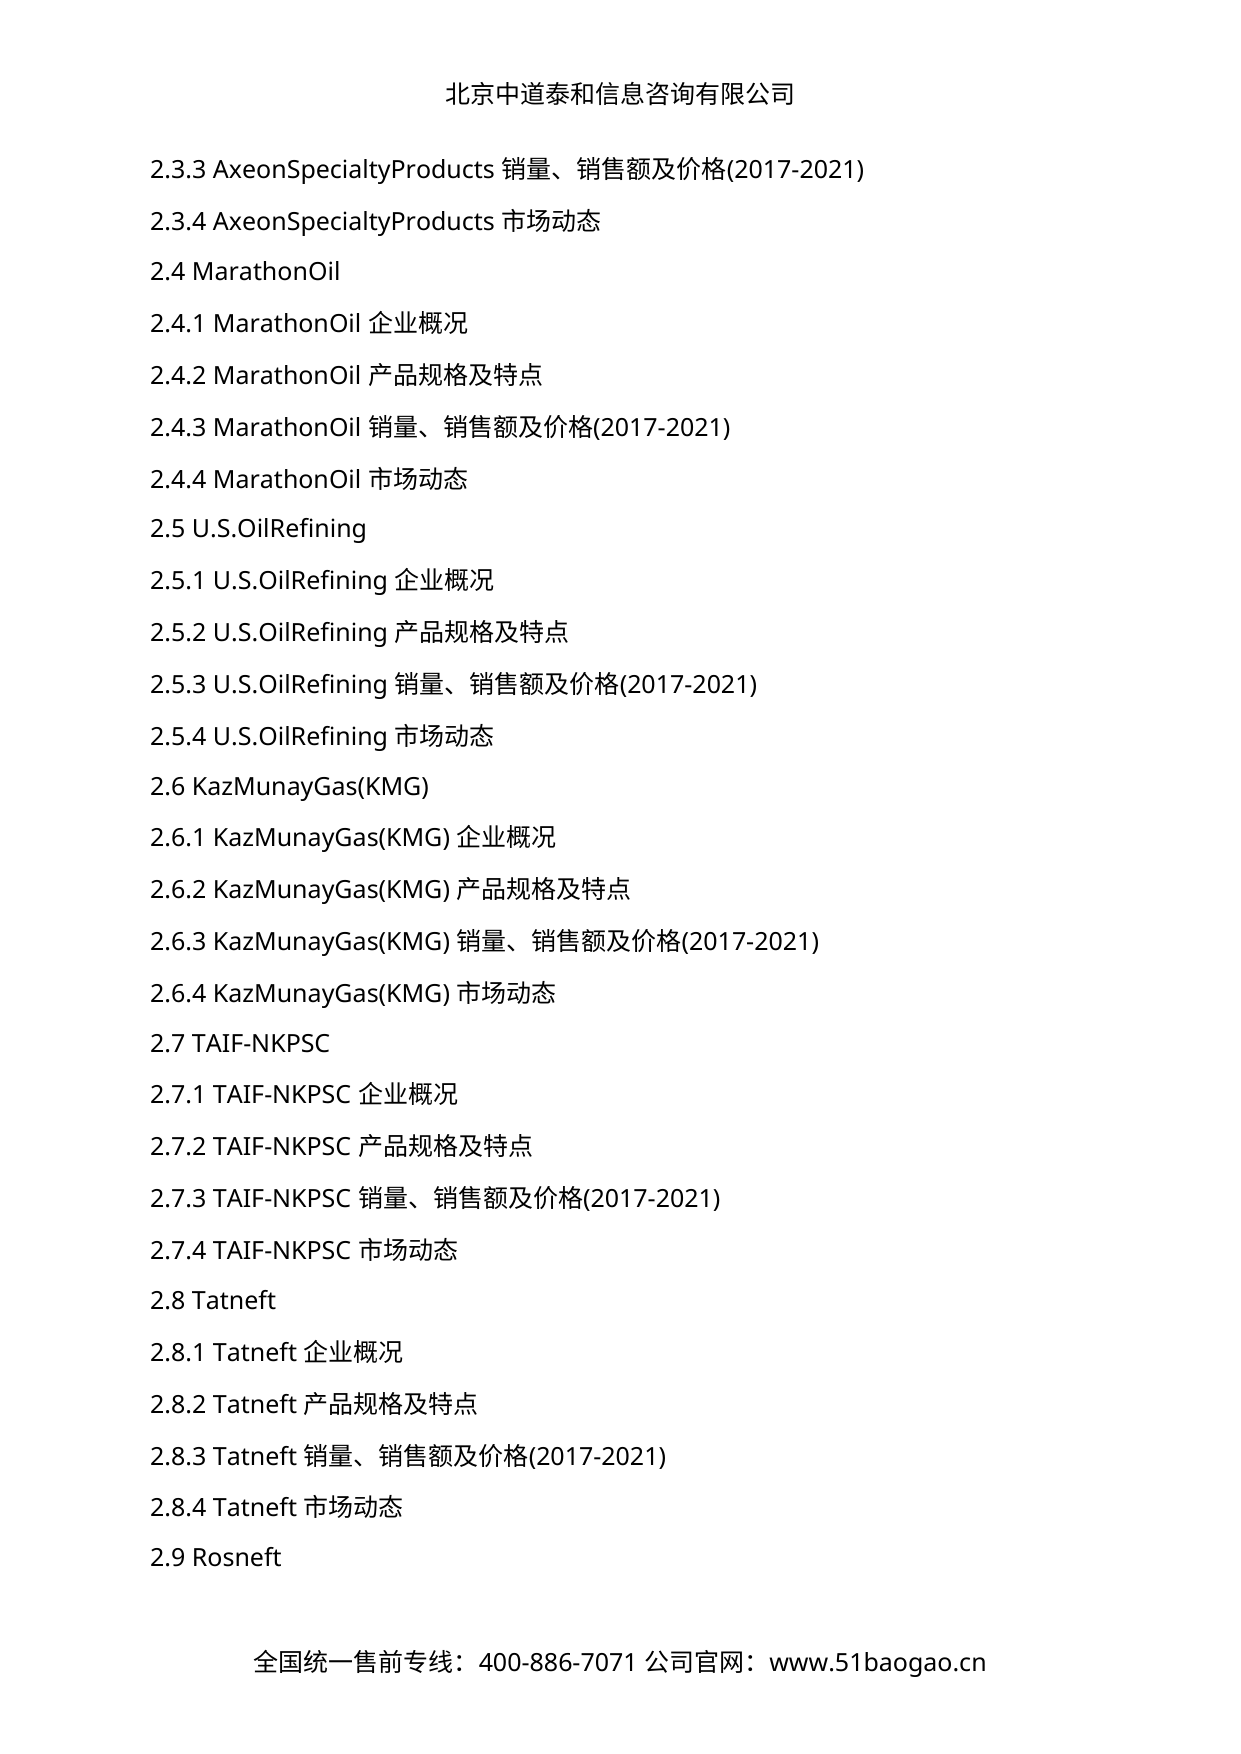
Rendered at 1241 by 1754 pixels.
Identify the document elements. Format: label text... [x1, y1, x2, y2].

text 2.8.2 Tatneft 产品规格及特点 [150, 1384, 1090, 1420]
text 2.8.3 Tatneft 销量、销售额及价格(2017-2021) [150, 1436, 1090, 1472]
text 2.4.3 MarathonOil 销量、销售额及价格(2017-2021) [150, 407, 1090, 443]
text 2.5.1 U.S.OilRefining 企业概况 [150, 561, 1090, 597]
text 2.6.3 KazMunayGas(KMG) 销量、销售额及价格(2017-2021) [150, 922, 1090, 958]
text 2.6.4 KazMunayGas(KMG) 市场动态 [150, 973, 1090, 1010]
text 2.8.4 Tatneft 市场动态 [150, 1488, 1090, 1524]
text 2.5 U.S.OilRefining [150, 511, 1090, 545]
text 2.3.4 AxeonSpecialtyProducts 市场动态 [150, 202, 1090, 238]
text 2.4.2 MarathonOil 产品规格及特点 [150, 355, 1090, 392]
text 2.5.2 U.S.OilRefining 产品规格及特点 [150, 612, 1090, 649]
text 2.4 MarathonOil [150, 254, 1090, 288]
text 2.4.4 MarathonOil 市场动态 [150, 459, 1090, 495]
text 2.8.1 Tatneft 企业概况 [150, 1332, 1090, 1368]
text 2.3.3 AxeonSpecialtyProducts 销量、销售额及价格(2017-2021) [150, 150, 1090, 186]
text 2.7.2 TAIF-NKPSC 产品规格及特点 [150, 1127, 1090, 1163]
text 2.6 KazMunayGas(KMG) [150, 768, 1090, 802]
text 2.7.1 TAIF-NKPSC 企业概况 [150, 1075, 1090, 1111]
text 2.9 Rosneft [150, 1540, 1090, 1574]
text 2.4.1 MarathonOil 企业概况 [150, 303, 1090, 340]
text 2.5.3 U.S.OilRefining 销量、销售额及价格(2017-2021) [150, 664, 1090, 701]
text 2.7.3 TAIF-NKPSC 销量、销售额及价格(2017-2021) [150, 1179, 1090, 1215]
text 2.8 Tatneft [150, 1282, 1090, 1317]
text 2.7.4 TAIF-NKPSC 市场动态 [150, 1231, 1090, 1267]
text 2.5.4 U.S.OilRefining 市场动态 [150, 716, 1090, 752]
text 2.6.1 KazMunayGas(KMG) 企业概况 [150, 818, 1090, 854]
text 2.7 TAIF-NKPSC [150, 1025, 1090, 1059]
text 2.6.2 KazMunayGas(KMG) 产品规格及特点 [150, 870, 1090, 906]
